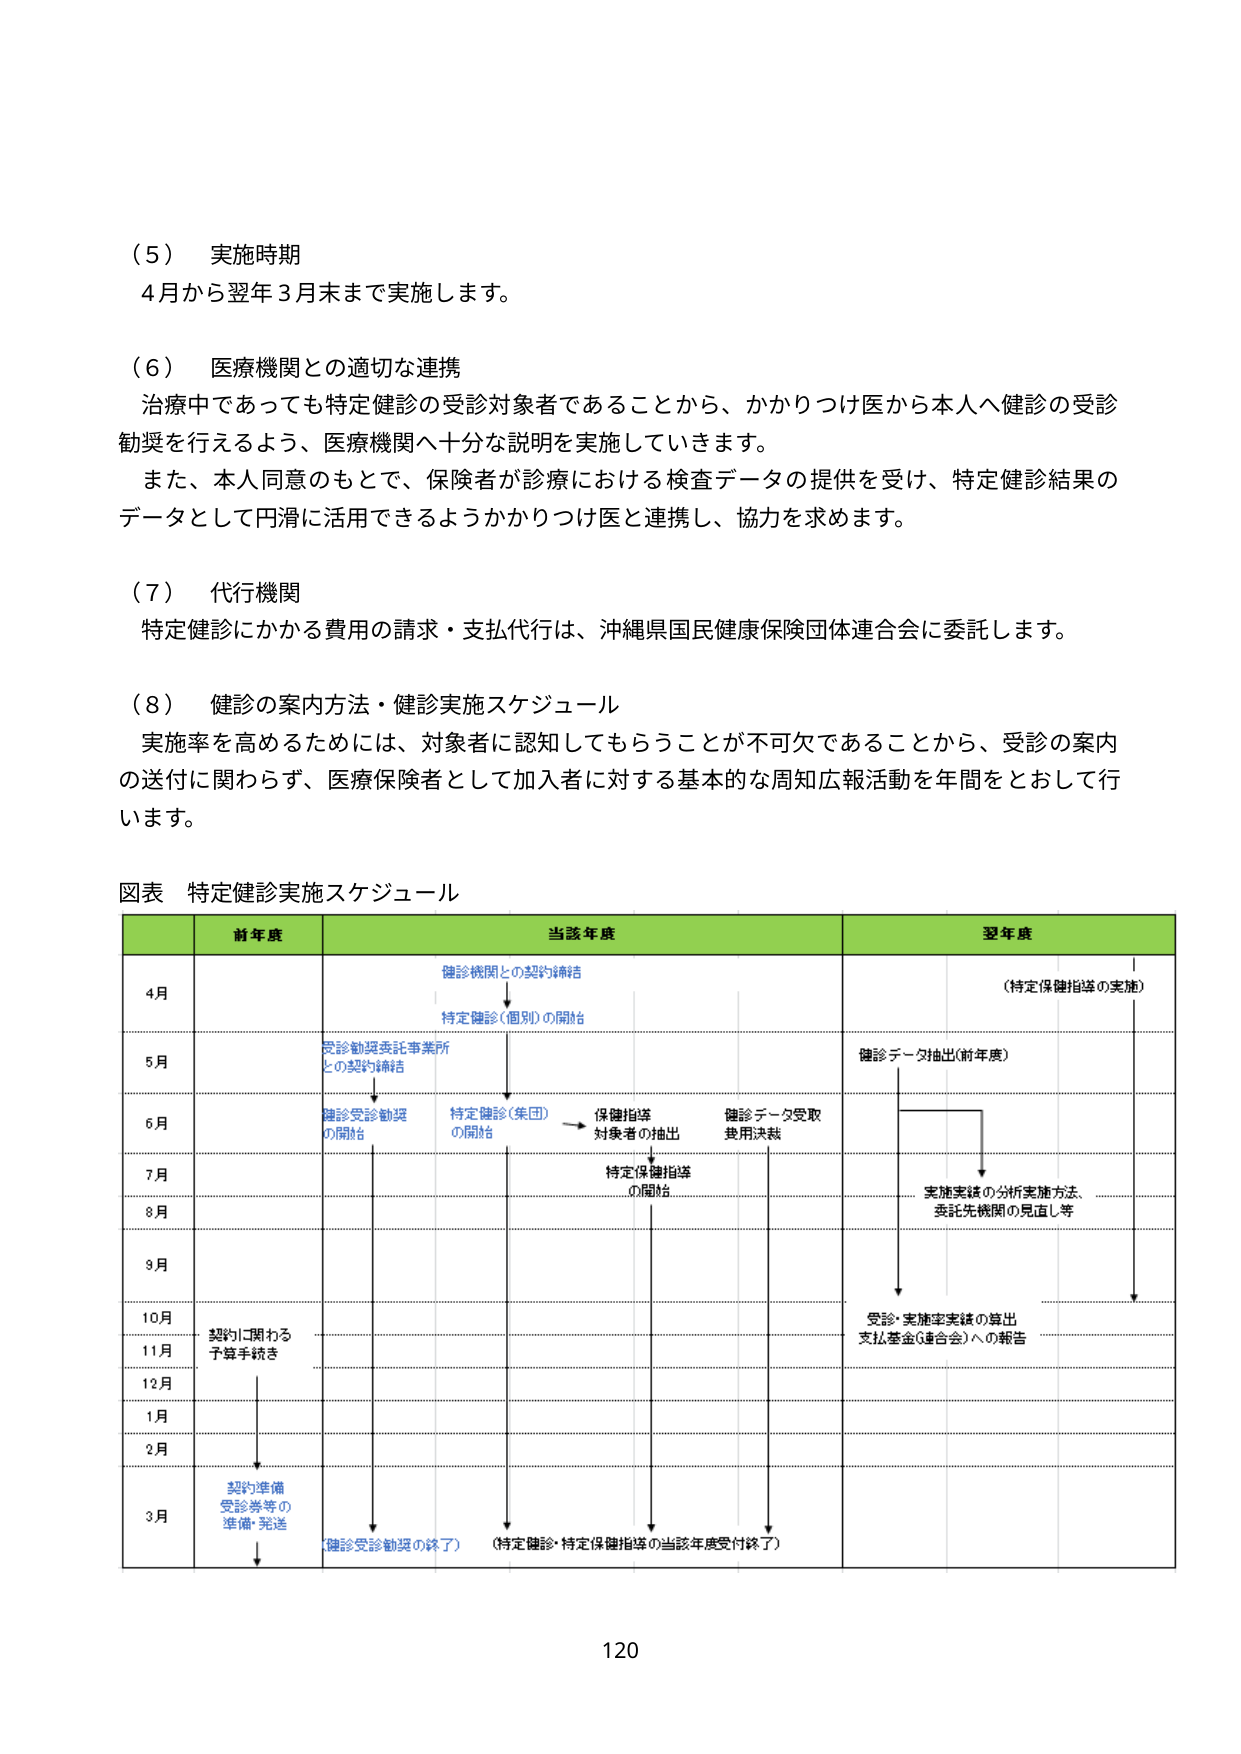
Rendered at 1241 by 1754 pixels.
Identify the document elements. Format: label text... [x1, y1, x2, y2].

text 図表 特定健診実施スケジュール [118, 873, 1122, 910]
text （８） 健診の案内方法・健診実施スケジュール [118, 685, 1122, 723]
text 治療中であっても特定健診の受診対象者であることから、かかりつけ医から本人へ健診の受診勧奨を行えるよう、医療機関へ十分な説明を実施していきます。 [118, 385, 1122, 460]
text 実施率を高めるためには、対象者に認知してもらうことが不可欠であることから、受診の案内の送付に関わらず、医療保険者として加入者に対する基本的な周知広報活動を年間をとおして行います。 [118, 723, 1122, 835]
text 4月から翌年3月末まで実施します。 [118, 273, 1122, 310]
text （５） 実施時期 [118, 235, 1122, 273]
text （６） 医療機関との適切な連携 [118, 348, 1122, 385]
picture [118, 910, 1182, 1573]
text また、本人同意のもとで、保険者が診療における検査データの提供を受け、特定健診結果のデータとして円滑に活用できるようかかりつけ医と連携し、協力を求めます。 [118, 460, 1122, 535]
text （７） 代行機関 [118, 573, 1122, 610]
text 特定健診にかかる費用の請求・支払代行は、沖縄県国民健康保険団体連合会に委託します。 [118, 610, 1122, 648]
